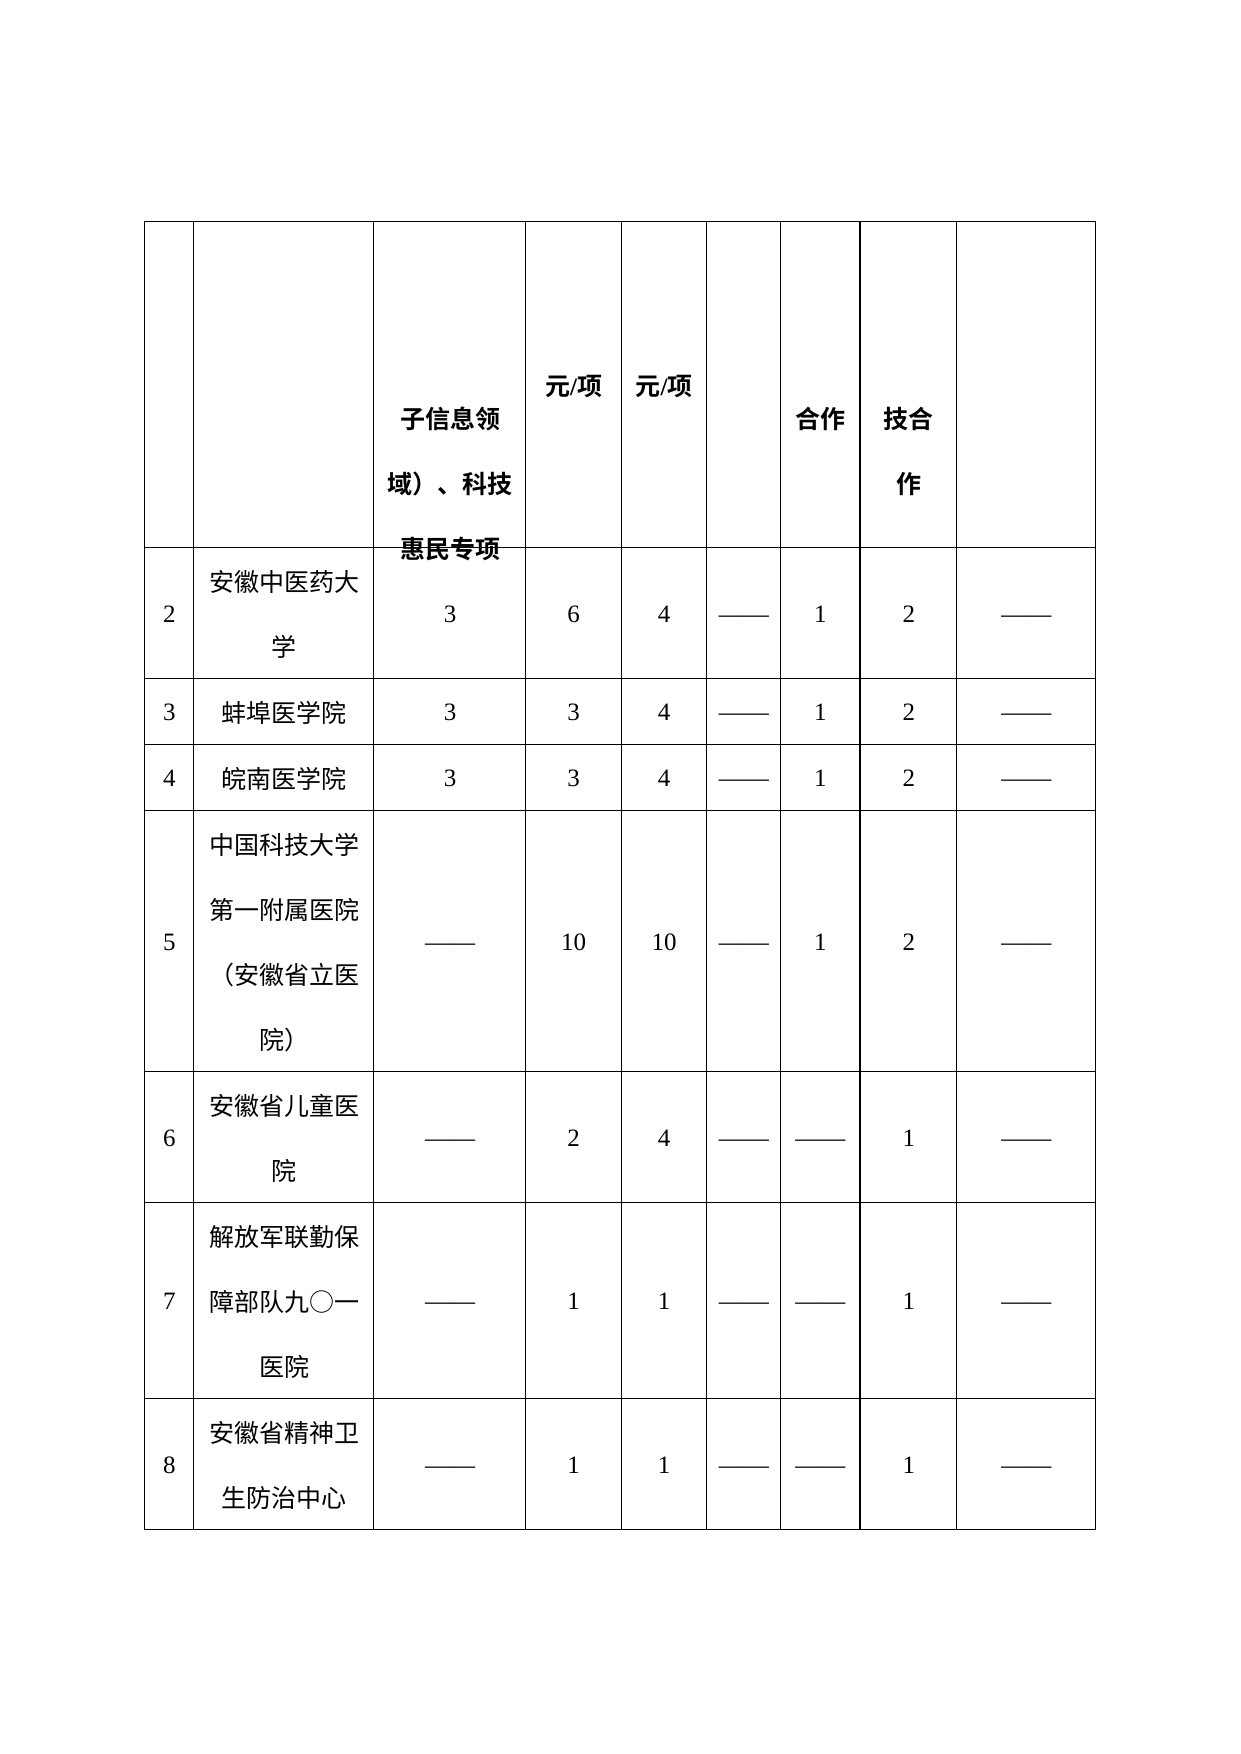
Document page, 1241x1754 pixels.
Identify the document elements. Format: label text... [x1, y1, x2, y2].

table_cell 皖南医学院 [194, 745, 373, 810]
table_cell —— [957, 548, 1095, 678]
table_cell 3 [374, 548, 525, 678]
table_cell —— [781, 1072, 859, 1202]
table_cell —— [707, 548, 780, 678]
table_cell 3 [526, 745, 621, 810]
table_cell —— [957, 1203, 1095, 1398]
table_cell 3 [374, 679, 525, 744]
table_cell 1 [526, 1399, 621, 1529]
table_cell 6 [526, 548, 621, 678]
table_cell 1 [781, 548, 859, 678]
table_cell 安徽省精神卫生防治中心 [194, 1399, 373, 1529]
table_cell 4 [622, 1072, 706, 1202]
table_cell 30万元/项 [526, 222, 621, 547]
table_cell —— [374, 1203, 525, 1398]
table_cell —— [374, 1399, 525, 1529]
table_cell —— [781, 1399, 859, 1529]
table_cell 6 [145, 1072, 193, 1202]
table_cell 1 [781, 679, 859, 744]
table_cell 4 [622, 548, 706, 678]
table_cell —— [707, 811, 780, 1071]
table_cell 10 [622, 811, 706, 1071]
table_cell 1 [861, 1072, 956, 1202]
table_cell —— [957, 745, 1095, 810]
table_cell 3 [145, 679, 193, 744]
table_cell —— [707, 1072, 780, 1202]
table_cell 2 [861, 679, 956, 744]
table_cell 4 [622, 745, 706, 810]
table_cell 10 [526, 811, 621, 1071]
table_cell 4 [145, 745, 193, 810]
table_cell 1 [861, 1399, 956, 1529]
table_cell 2 [861, 745, 956, 810]
table_cell —— [707, 745, 780, 810]
table_cell —— [957, 1072, 1095, 1202]
table_cell —— [957, 811, 1095, 1071]
table_cell 1 [622, 1203, 706, 1398]
table_cell 安徽中医药大学 [194, 548, 373, 678]
table_cell 2 [145, 548, 193, 678]
table_cell 解放军联勤保障部队九○一医院 [194, 1203, 373, 1398]
table_cell 10万元/项 [622, 222, 706, 547]
table_cell —— [374, 1072, 525, 1202]
table_cell 1 [781, 811, 859, 1071]
table_cell —— [781, 1203, 859, 1398]
table_cell 3 [374, 745, 525, 810]
table_cell —— [707, 1399, 780, 1529]
table_cell —— [957, 1399, 1095, 1529]
table_cell 1 [622, 1399, 706, 1529]
table_cell 4 [622, 679, 706, 744]
table_cell 2 [861, 811, 956, 1071]
table_cell 中国科技大学第一附属医院（安徽省立医院） [194, 811, 373, 1071]
table_cell —— [707, 679, 780, 744]
table_cell 8 [145, 1399, 193, 1529]
table_cell 1 [526, 1203, 621, 1398]
table_cell 2 [526, 1072, 621, 1202]
table_cell 3 [526, 679, 621, 744]
table_cell 1 [781, 745, 859, 810]
table_cell —— [707, 1203, 780, 1398]
table_cell 2 [861, 548, 956, 678]
table_cell 蚌埠医学院 [194, 679, 373, 744]
table_cell 1 [861, 1203, 956, 1398]
table_cell —— [374, 811, 525, 1071]
table_cell 7 [145, 1203, 193, 1398]
table_cell 5 [145, 811, 193, 1071]
table_cell 安徽省儿童医院 [194, 1072, 373, 1202]
table_cell —— [957, 679, 1095, 744]
